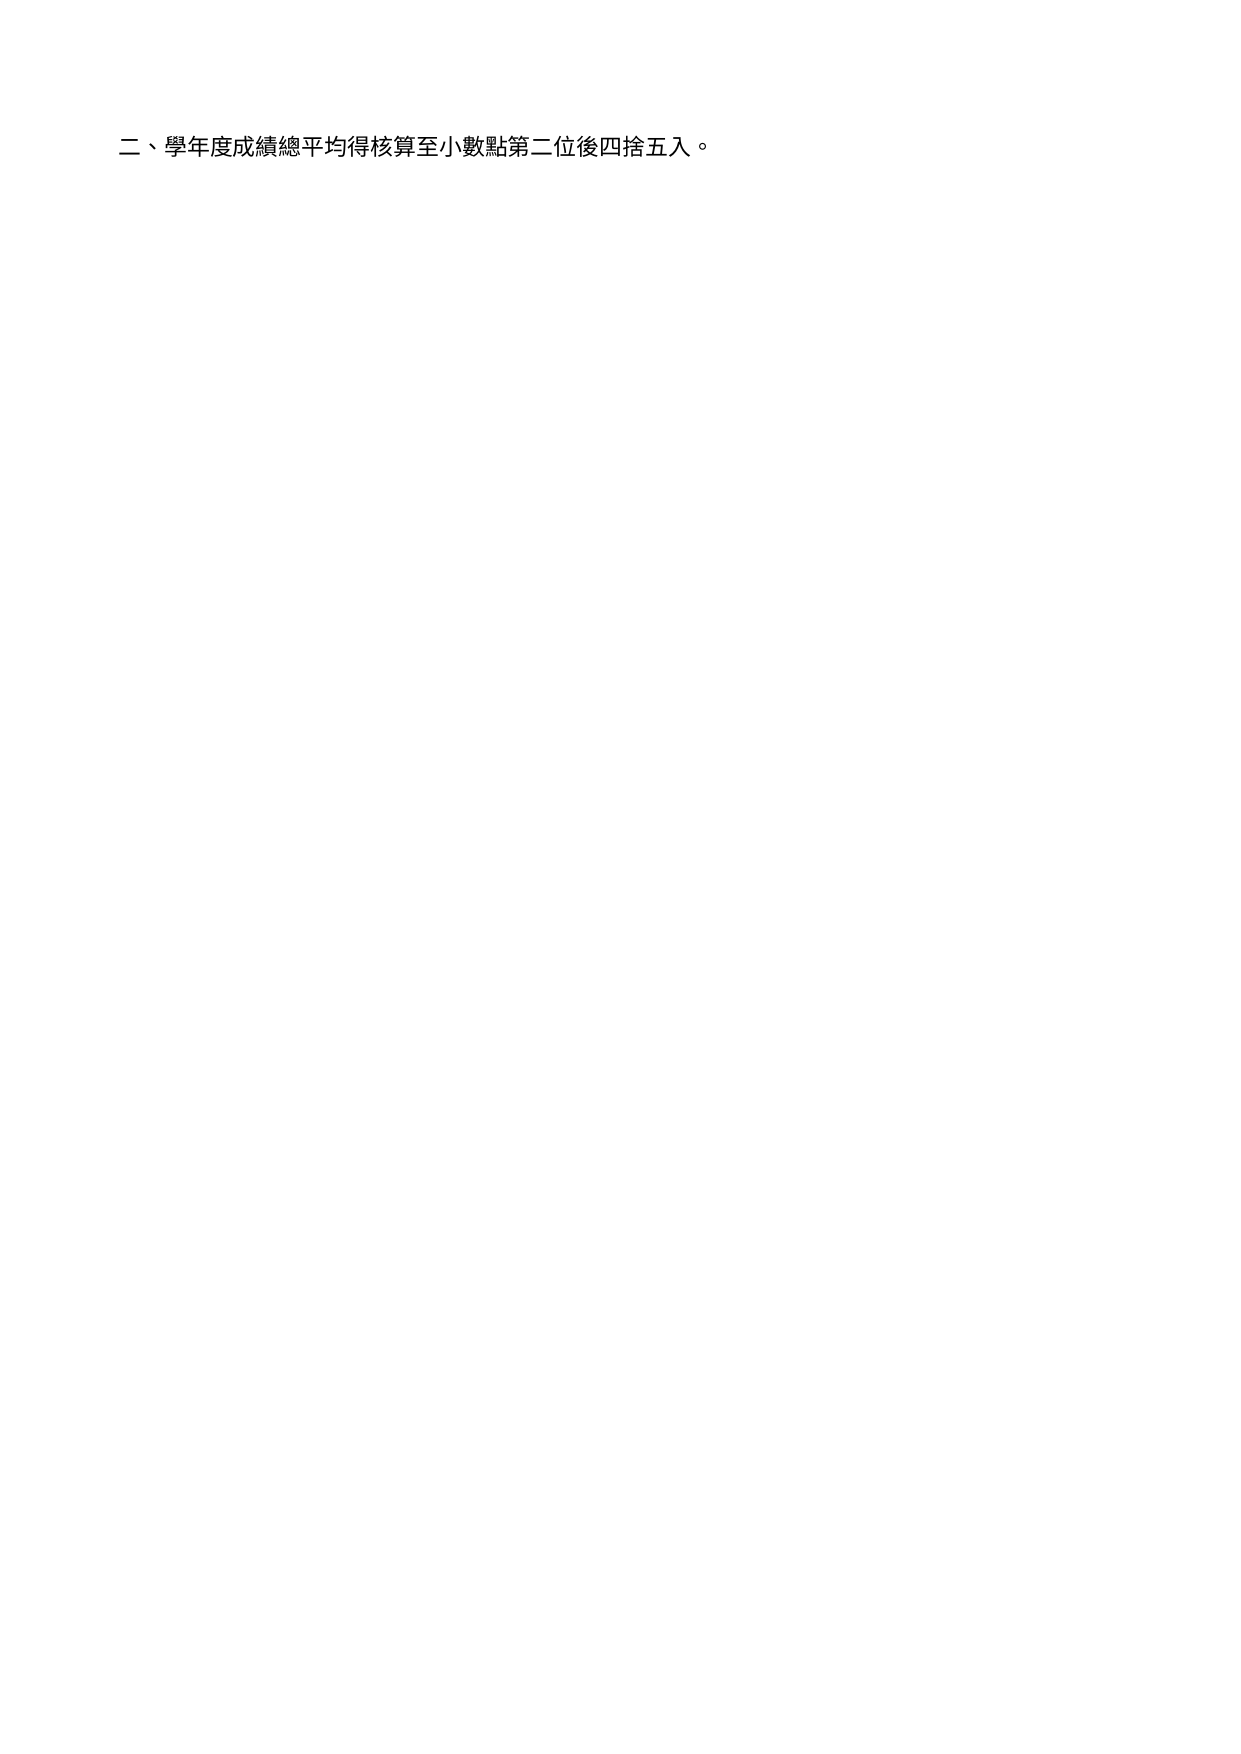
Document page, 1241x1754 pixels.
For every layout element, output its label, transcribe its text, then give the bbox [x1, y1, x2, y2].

text 二、學年度成績總平均得核算至小數點第二位後四捨五入。 [118, 127, 1122, 164]
